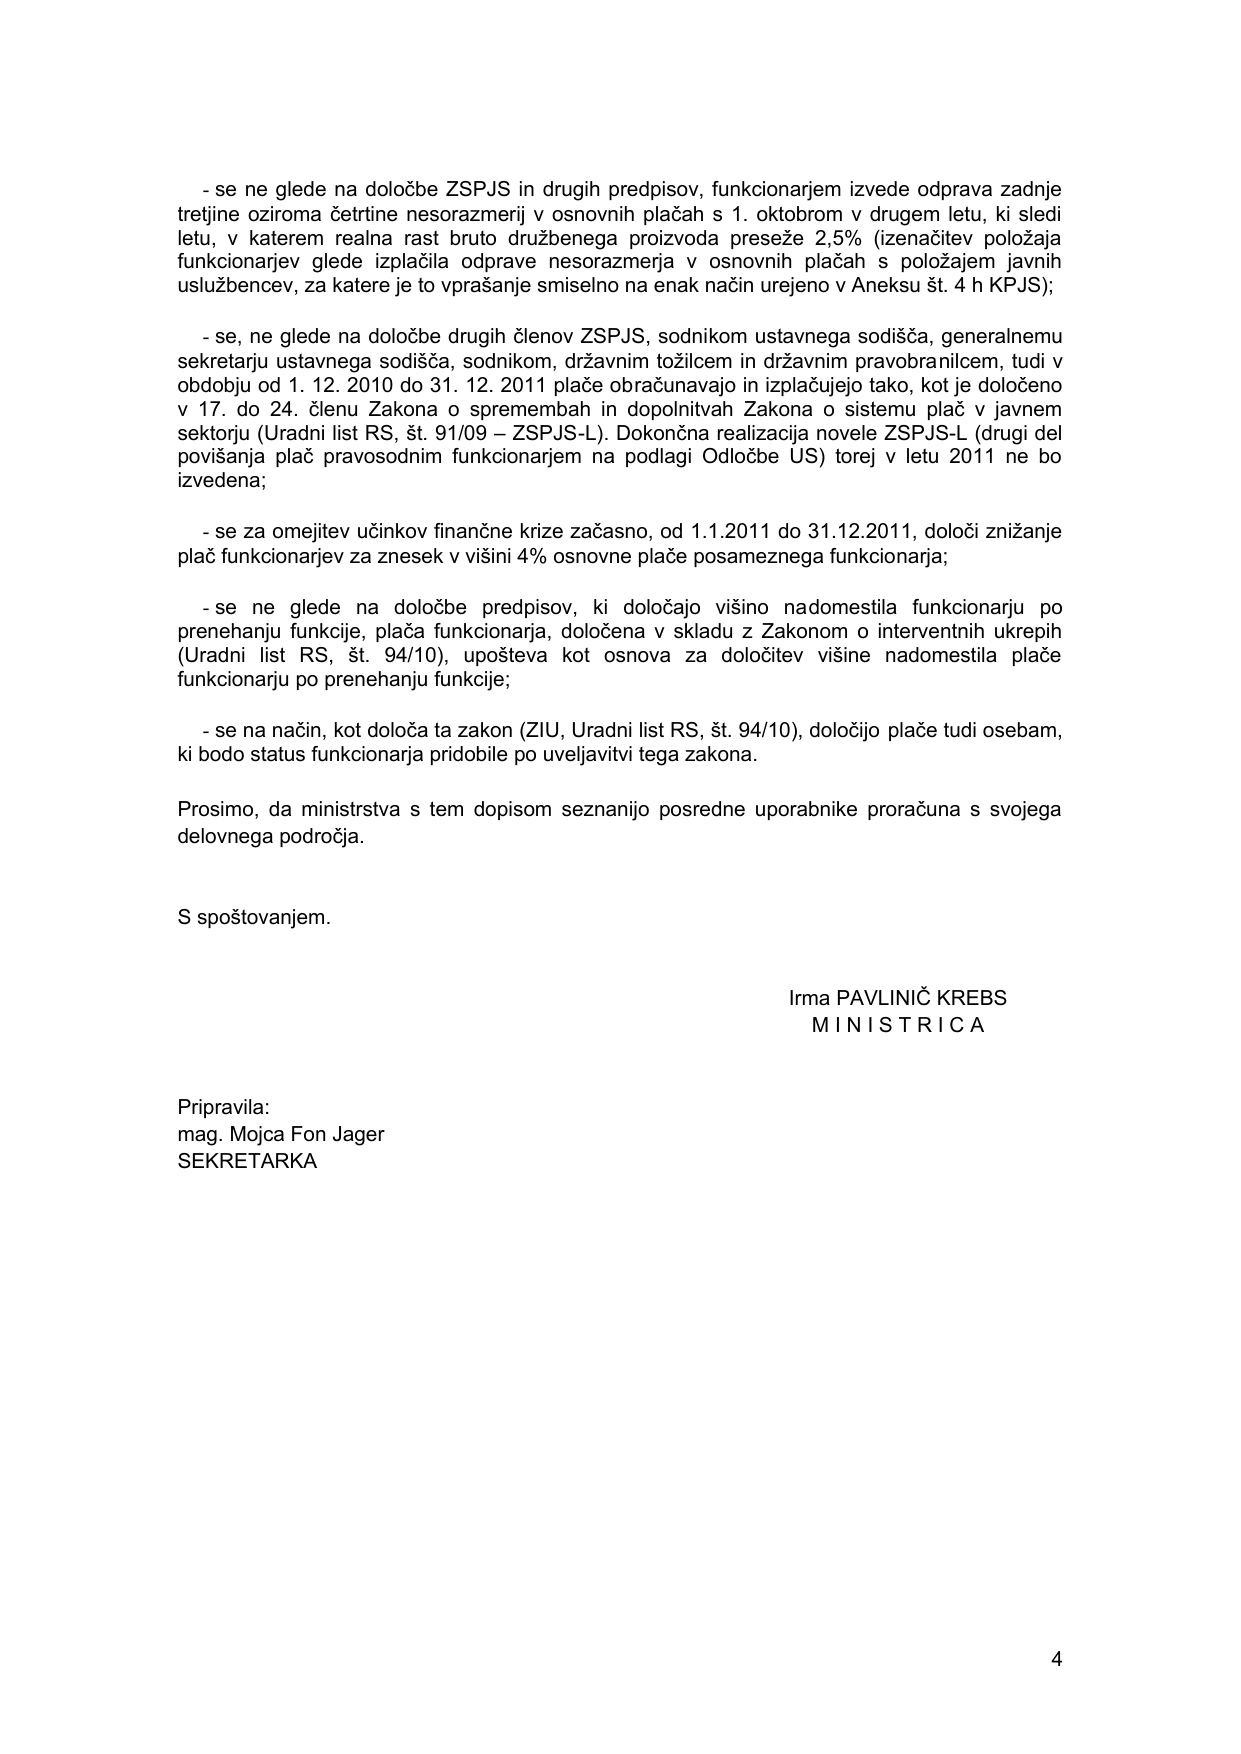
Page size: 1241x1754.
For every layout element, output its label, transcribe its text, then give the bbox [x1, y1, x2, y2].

list se, ne glede na določbe drugih členov ZSPJS, sodnikom ustavnega sodišča, generalnemu sekretarju ustavnega sodišča, sodnikom, državnim tožilcem in državnim pravobranilcem, tudi v obdobju od 1. 12. 2010 do 31. 12. 2011 plače obračunavajo in izplačujejo tako, kot je določeno v 17. do 24. členu Zakona o spremembah in dopolnitvah Zakona o sistemu plač v javnem sektorju (Uradni list RS, št. 91/09 – ZSPJS-L). Dokončna realizacija novele ZSPJS-L (drugi del povišanja plač pravosodnim funkcionarjem na podlagi Odločbe US) torej v letu 2011 ne bo izvedena; [177, 324, 1063, 492]
text Prosimo, da ministrstva s tem dopisom seznanijo posredne uporabnike proračuna s svojega delovnega področja. [177, 794, 1063, 849]
list se za omejitev učinkov finančne krize začasno, od 1.1.2011 do 31.12.2011, določi znižanje plač funkcionarjev za znesek v višini 4% osnovne plače posameznega funkcionarja; [177, 519, 1063, 567]
text S spoštovanjem. [177, 903, 1063, 930]
text Irma PAVLINIČ KREBS [177, 984, 1063, 1011]
list se ne glede na določbe ZSPJS in drugih predpisov, funkcionarjem izvede odprava zadnje tretjine oziroma četrtine nesorazmerij v osnovnih plačah s 1. oktobrom v drugem letu, ki sledi letu, v katerem realna rast bruto družbenega proizvoda preseže 2,5% (izenačitev položaja funkcionarjev glede izplačila odprave nesorazmerja v osnovnih plačah s položajem javnih uslužbencev, za katere je to vprašanje smiselno na enak način urejeno v Aneksu št. 4 h KPJS); [177, 177, 1063, 297]
text Pripravila: [177, 1092, 1063, 1119]
list se na način, kot določa ta zakon (ZIU, Uradni list RS, št. 94/10), določijo plače tudi osebam, ki bodo status funkcionarja pridobile po uveljavitvi tega zakona. [177, 718, 1063, 766]
list se ne glede na določbe predpisov, ki določajo višino nadomestila funkcionarju po prenehanju funkcije, plača funkcionarja, določena v skladu z Zakonom o interventnih ukrepih (Uradni list RS, št. 94/10), upošteva kot osnova za določitev višine nadomestila plače funkcionarju po prenehanju funkcije; [177, 594, 1063, 691]
text mag. Mojca Fon Jager [177, 1119, 1063, 1147]
text SEKRETARKA [177, 1147, 1063, 1174]
text M I N I S T R I C A [177, 1011, 1063, 1038]
